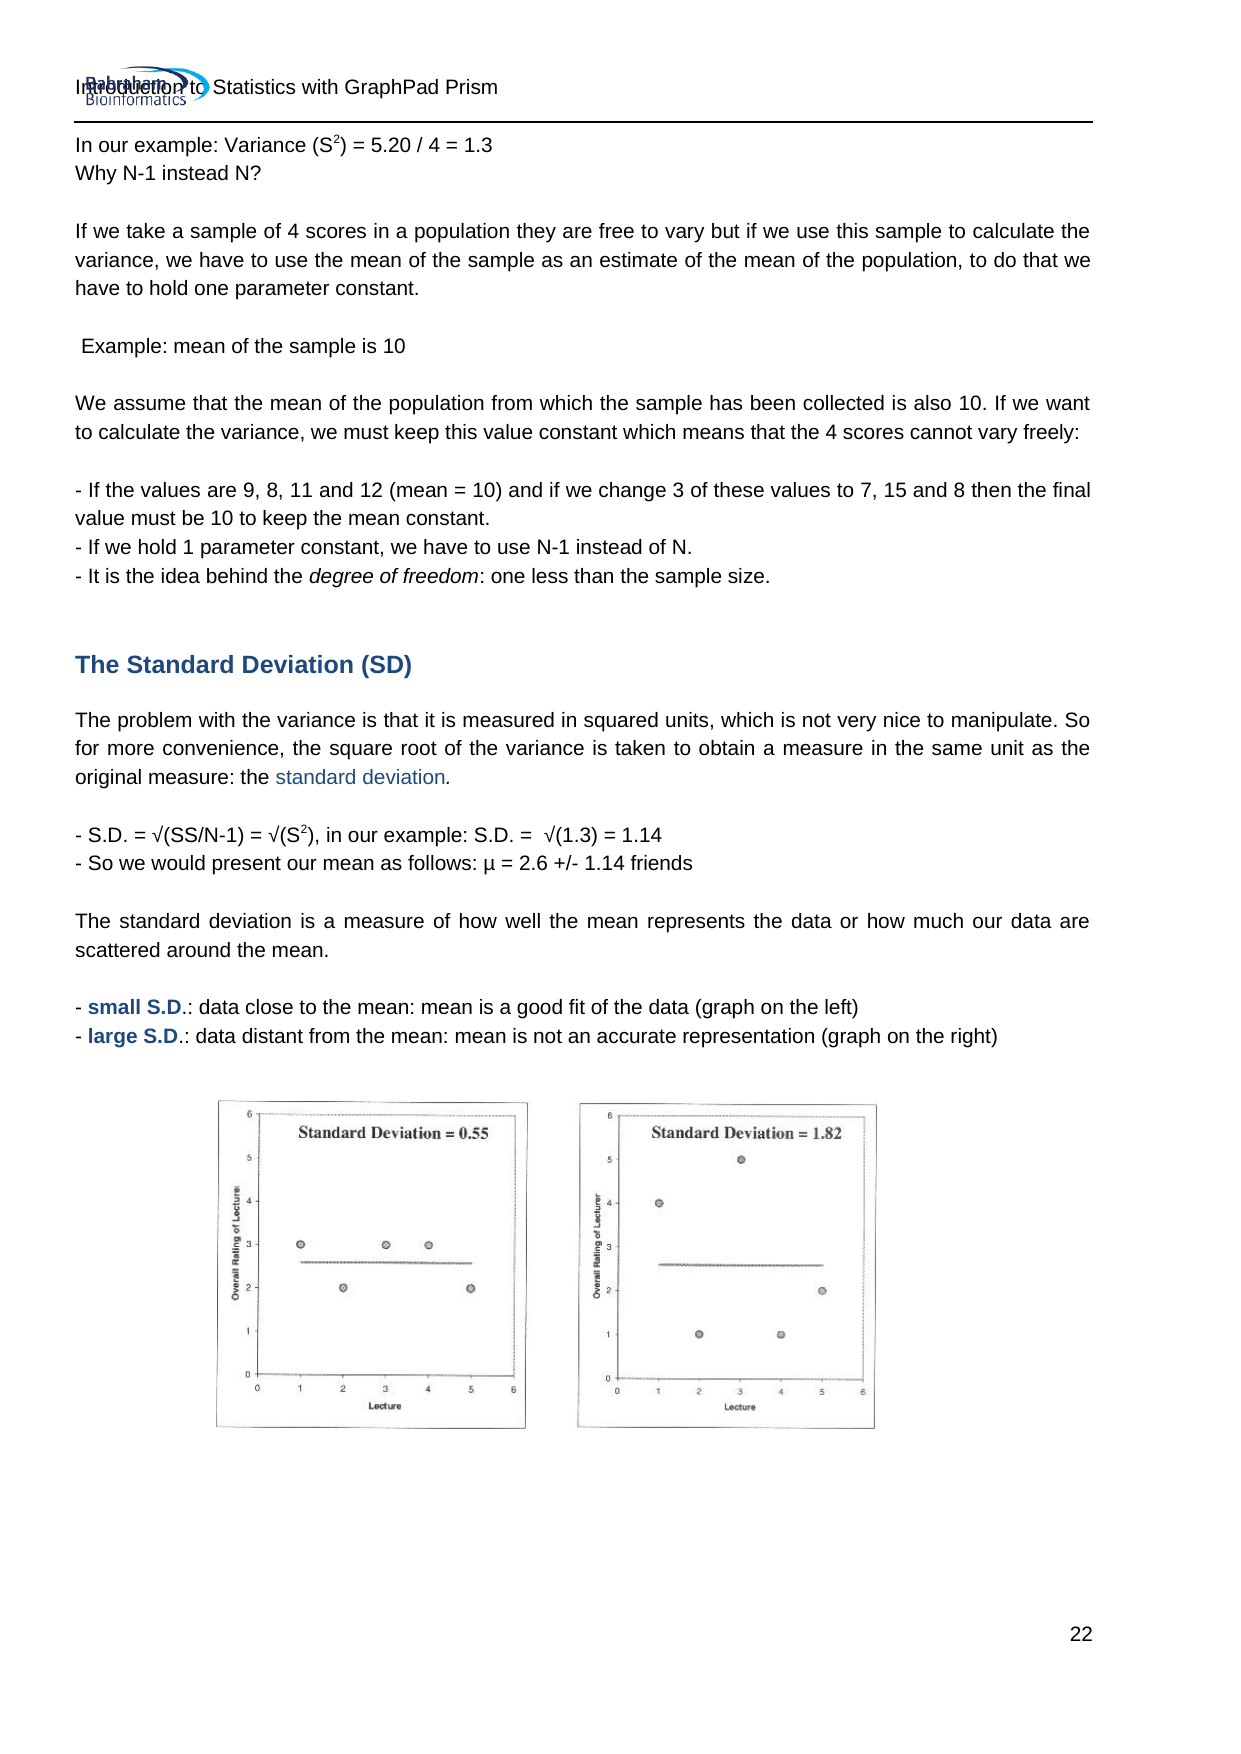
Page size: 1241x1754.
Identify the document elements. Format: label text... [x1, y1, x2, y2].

text - If the values are 9, 8, 11 and 12 (mean = 10) and if we change 3 of these values to 7, 15 and 8 then the final value must be 10 to keep the mean constant. [75, 477, 1092, 530]
text - small S.D.: data close to the mean: mean is a good fit of the data (graph on the left) [75, 995, 1092, 1019]
text In our example: Variance (S2) = 5.20 / 4 = 1.3 [75, 132, 1092, 156]
text Why N-1 instead N? [75, 161, 1092, 185]
text The standard deviation is a measure of how well the mean represents the data or how much our data are scattered around the mean. [75, 909, 1092, 961]
text If we take a sample of 4 scores in a population they are free to vary but if we use this sample to calculate the variance, we have to use the mean of the sample as an estimate of the mean of the population, to do that we have to hold one parameter constant. [75, 219, 1092, 300]
text - So we would present our mean as follows: µ = 2.6 +/- 1.14 friends [75, 851, 1092, 875]
text The problem with the variance is that it is measured in squared units, which is not very nice to manipulate. So for more convenience, the square root of the variance is taken to obtain a measure in the same unit as the original measure: the standard deviation. [75, 707, 1092, 789]
picture [216, 1100, 877, 1432]
subtitle The Standard Deviation (SD) [75, 650, 1092, 679]
text - large S.D.: data distant from the mean: mean is not an accurate representation (graph on the right) [75, 1024, 1092, 1048]
text Example: mean of the sample is 10 [75, 334, 1092, 358]
text - If we hold 1 parameter constant, we have to use N-1 instead of N. [75, 535, 1092, 559]
picture [78, 62, 212, 110]
text - S.D. = √(SS/N-1) = √(S2), in our example: S.D. = √(1.3) = 1.14 [75, 822, 1092, 846]
text - It is the idea behind the degree of freedom: one less than the sample size. [75, 564, 1092, 588]
text We assume that the mean of the population from which the sample has been collected is also 10. If we want to calculate the variance, we must keep this value constant which means that the 4 scores cannot vary freely: [75, 391, 1092, 444]
